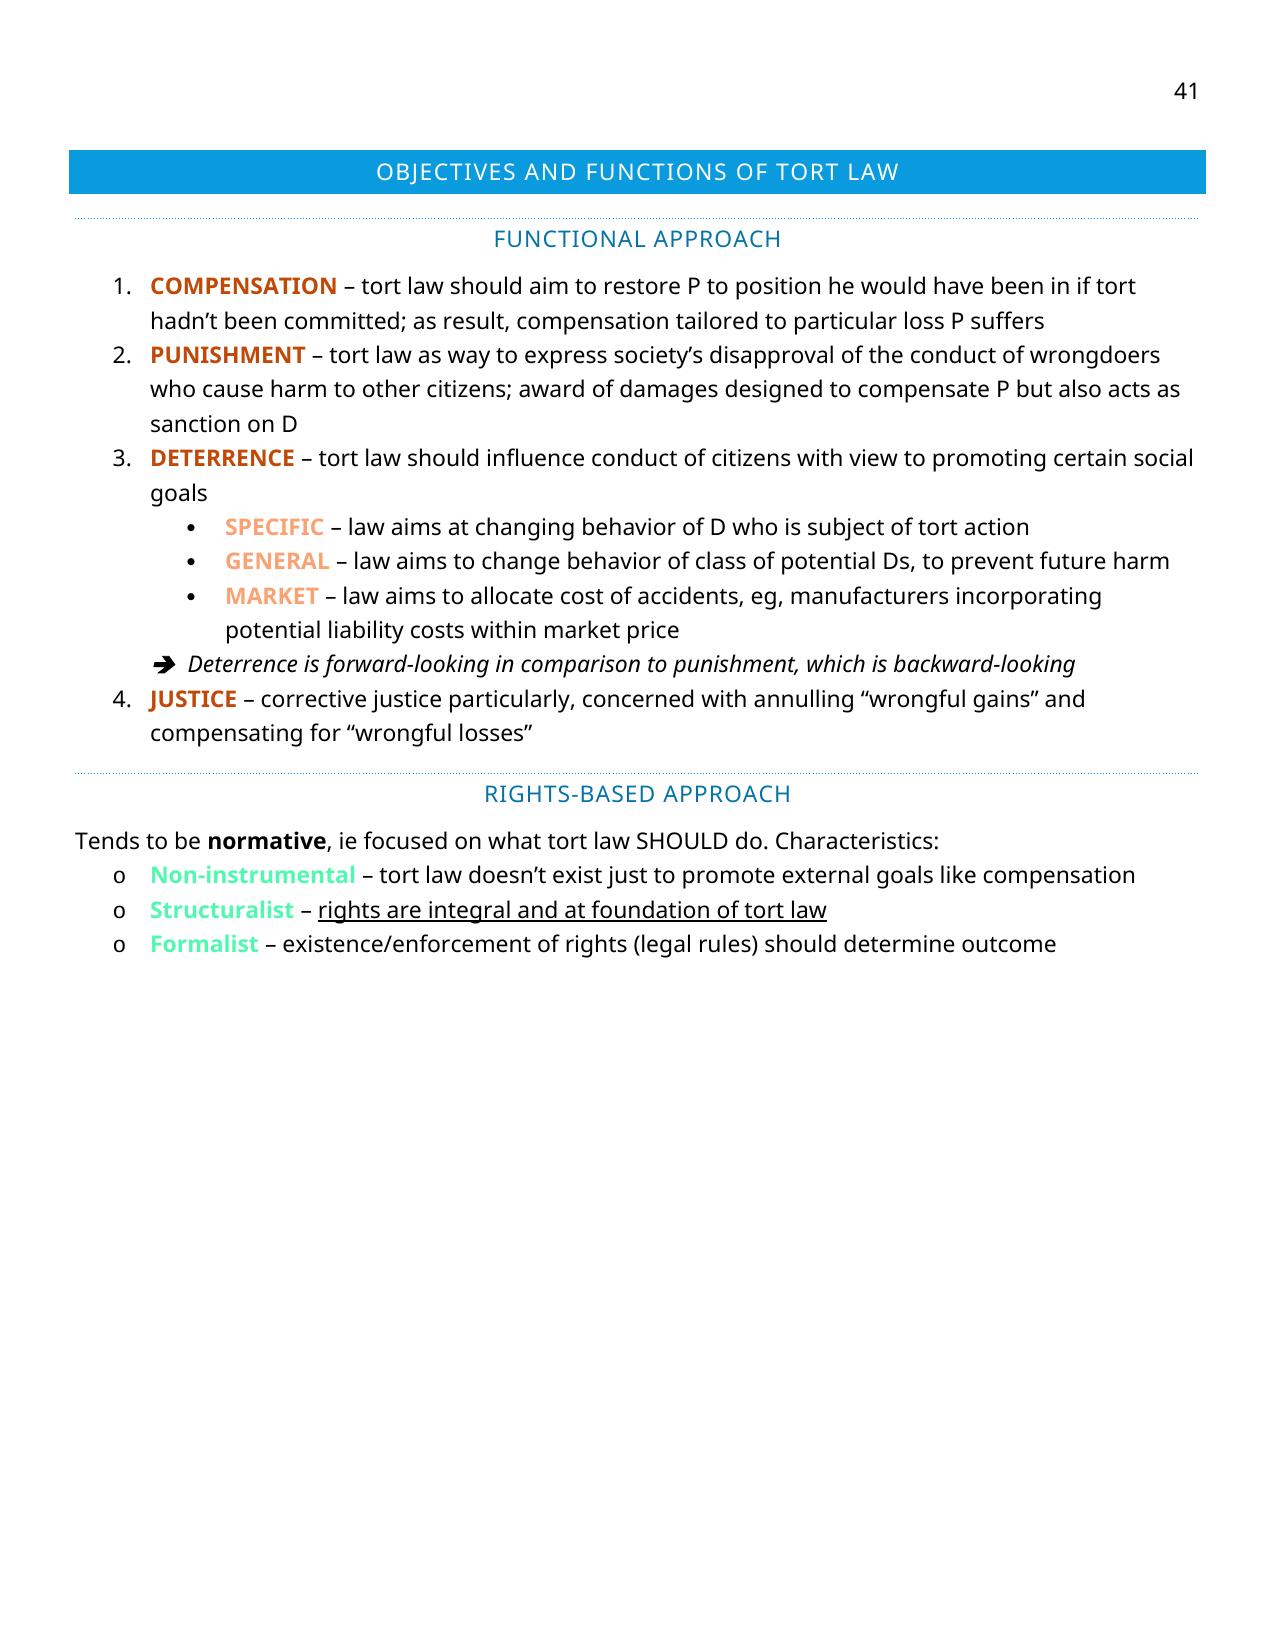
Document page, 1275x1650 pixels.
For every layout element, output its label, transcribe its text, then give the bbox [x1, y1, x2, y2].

list Deterrence is forward-looking in comparison to punishment, which is backward-looking [150, 648, 1200, 680]
list PUNISHMENT – tort law as way to express society’s disapproval of the conduct of wrongdoers who cause harm to other citizens; award of damages designed to compensate P but also acts as sanction on D [112, 339, 1200, 439]
list JUSTICE – corrective justice particularly, concerned with annulling “wrongful gains” and compensating for “wrongful losses” [112, 683, 1200, 748]
subtitle RIGHTS-BASED APPROACH [75, 772, 1200, 809]
list Formalist – existence/enforcement of rights (legal rules) should determine outcome [112, 928, 1200, 960]
list COMPENSATION – tort law should aim to restore P to position he would have been in if tort hadn’t been committed; as result, compensation tailored to particular loss P suffers [112, 270, 1200, 336]
subtitle OBJECTIVES AND FUNCTIONS OF TORT LAW [75, 156, 1200, 187]
text Tends to be normative, ie focused on what tort law SHOULD do. Characteristics: [75, 825, 1200, 856]
list MARKET – law aims to allocate cost of accidents, eg, manufacturers incorporating potential liability costs within market price [187, 580, 1200, 645]
subtitle FUNCTIONAL APPROACH [75, 218, 1200, 255]
list SPECIFIC – law aims at changing behavior of D who is subject of tort action [187, 511, 1200, 542]
list Non-instrumental – tort law doesn’t exist just to promote external goals like compensation [112, 859, 1200, 891]
list GENERAL – law aims to change behavior of class of potential Ds, to prevent future harm [187, 545, 1200, 577]
list DETERRENCE – tort law should influence conduct of citizens with view to promoting certain social goals [112, 442, 1200, 508]
list Structuralist – rights are integral and at foundation of tort law [112, 894, 1200, 925]
